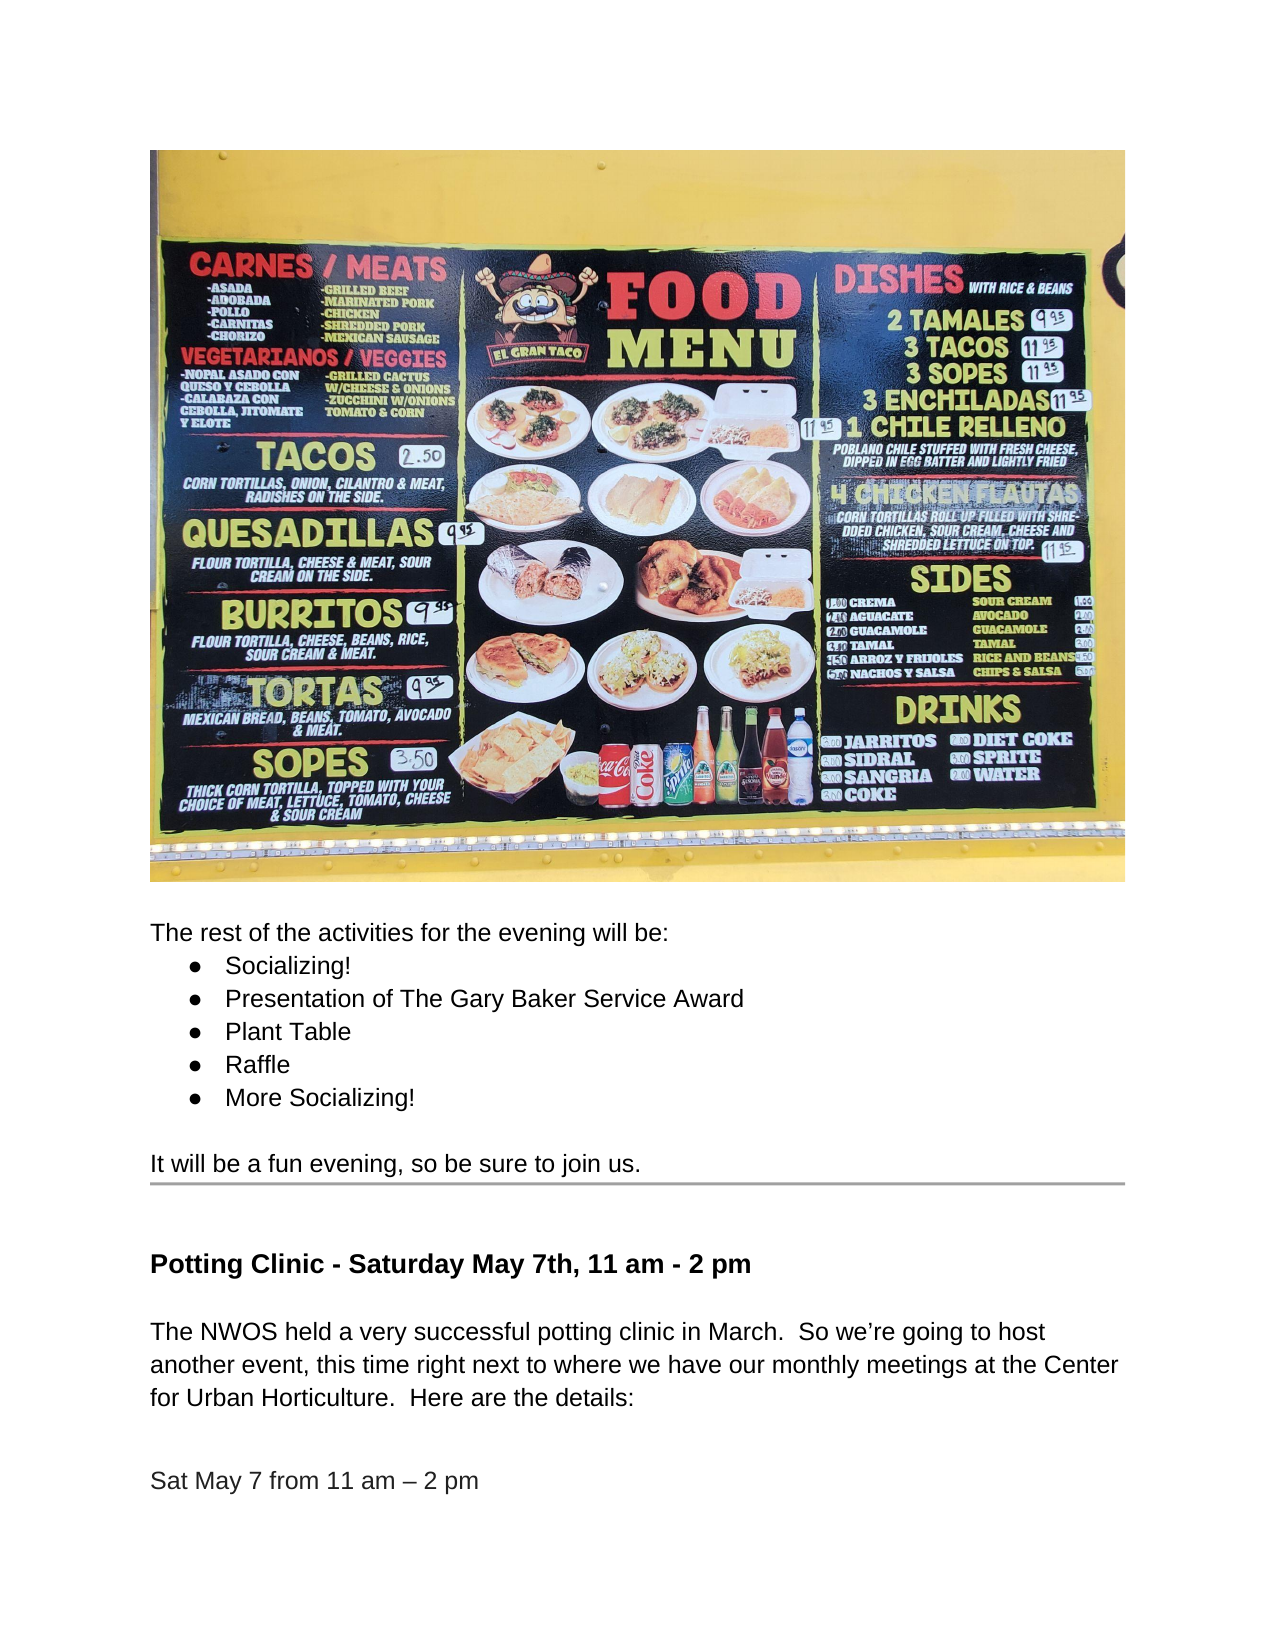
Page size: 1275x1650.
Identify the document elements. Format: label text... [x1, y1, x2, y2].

list Presentation of The Gary Baker Service Award [187, 984, 1125, 1013]
text Sat May 7 from 11 am – 2 pm [150, 1466, 1125, 1495]
text The rest of the activities for the evening will be: [150, 918, 1125, 947]
text It will be a fun evening, so be sure to join us. [150, 1149, 1125, 1178]
text The NWOS held a very successful potting clinic in March. So we’re going to host another event, this time right next to where we have our monthly meetings at the Center for Urban Horticulture. Here are the details: [150, 1317, 1125, 1412]
list Raffle [187, 1050, 1125, 1079]
list Socializing! [187, 951, 1125, 980]
list Plant Table [187, 1017, 1125, 1046]
text Potting Clinic - Saturday May 7th, 11 am - 2 pm [150, 1248, 1125, 1280]
picture [150, 150, 1125, 882]
list More Socializing! [187, 1083, 1125, 1112]
